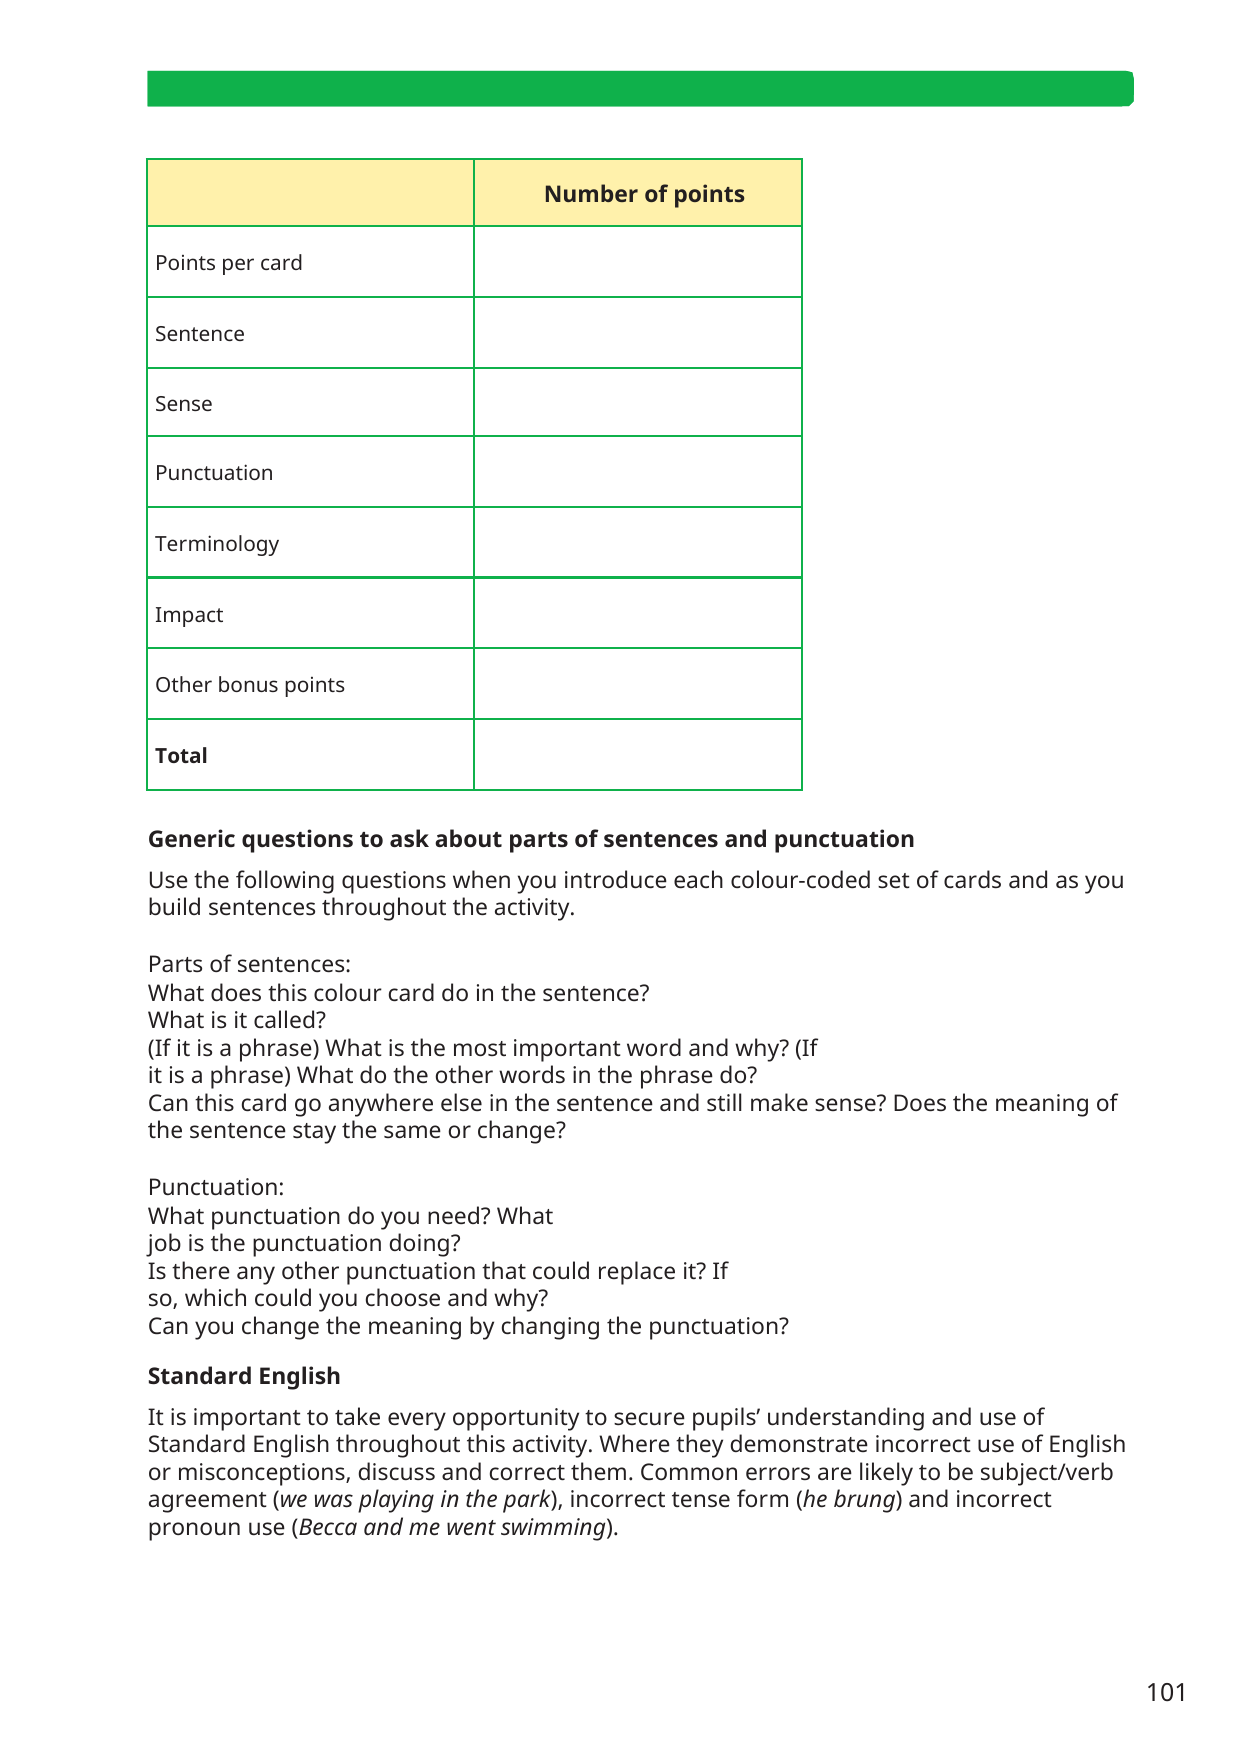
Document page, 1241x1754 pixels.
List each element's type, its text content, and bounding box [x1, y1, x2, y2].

table_cell Total [148, 720, 473, 789]
text Parts of sentences: [148, 948, 1041, 979]
text Use the following questions when you introduce each colour-coded set of cards and as you build sentences throughout the activity. [148, 866, 1152, 921]
table_cell [475, 437, 801, 506]
text Punctuation: [148, 1171, 1041, 1202]
table_cell [475, 720, 801, 789]
table_cell Terminology [148, 508, 473, 576]
table_cell Points per card [148, 227, 473, 296]
table_cell Impact [148, 579, 473, 647]
table_cell [475, 508, 801, 576]
text What does this colour card do in the sentence? What is it called? [148, 979, 674, 1034]
text What punctuation do you need? What job is the punctuation doing? [148, 1202, 571, 1257]
text Can this card go anywhere else in the sentence and still make sense? Does the meaning of the sentence stay the same or change? [148, 1089, 1143, 1144]
text Generic questions to ask about parts of sentences and punctuation [148, 823, 1041, 854]
text It is important to take every opportunity to secure pupils’ understanding and use of Standard English throughout this activity. Where they demonstrate incorrect use of English or misconceptions, discuss and correct them. Common errors are likely to be subject/verb agreement (we was playing in the park), incorrect tense form (he brung) and incorrect pronoun use (Becca and me went swimming). [148, 1403, 1127, 1541]
text Is there any other punctuation that could replace it? If so, which could you choose and why? [148, 1257, 740, 1312]
table_cell [475, 649, 801, 718]
text (If it is a phrase) What is the most important word and why? (If it is a phrase) What do the other words in the phrase do? [148, 1034, 820, 1089]
table_cell Other bonus points [148, 649, 473, 718]
text Can you change the meaning by changing the punctuation? [148, 1312, 1041, 1339]
table_header Number of points [475, 160, 801, 225]
table_cell [475, 298, 801, 367]
text Standard English [148, 1359, 1041, 1391]
table_cell Sense [148, 369, 473, 435]
table_cell [475, 227, 801, 296]
table_header [148, 160, 473, 225]
table_cell Punctuation [148, 437, 473, 506]
table_cell [475, 579, 801, 647]
table_cell [475, 369, 801, 435]
table_cell Sentence [148, 298, 473, 367]
